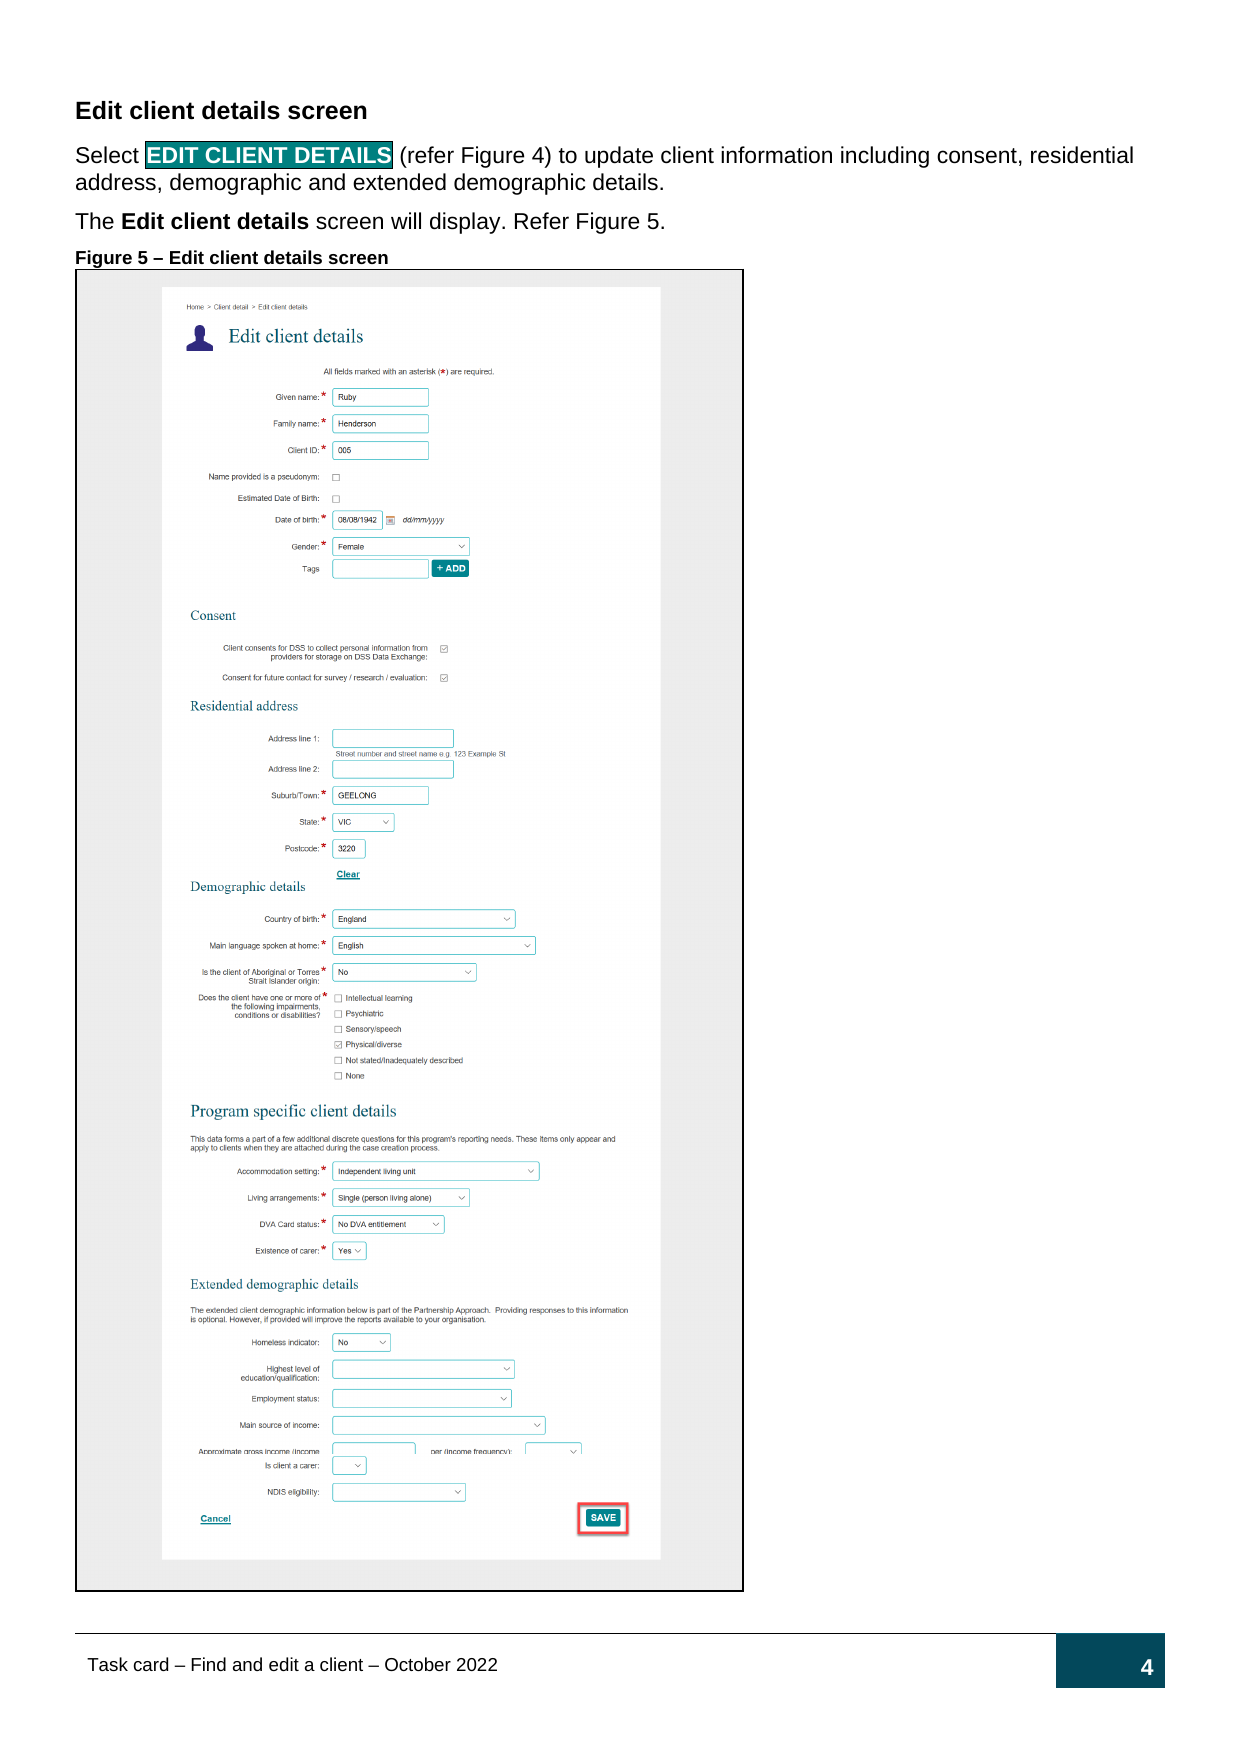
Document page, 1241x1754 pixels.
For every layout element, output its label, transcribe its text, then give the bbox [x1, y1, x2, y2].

text The Edit client details screen will display. Refer Figure 5. [75, 208, 1165, 234]
text Figure 5 – Edit client details screen [75, 247, 1165, 268]
picture [77, 270, 742, 1590]
subtitle Edit client details screen [75, 96, 1165, 124]
text Select EDIT CLIENT DETAILS (refer Figure 4) to update client information including consent, residential address, demographic and extended demographic details. [75, 141, 1165, 196]
